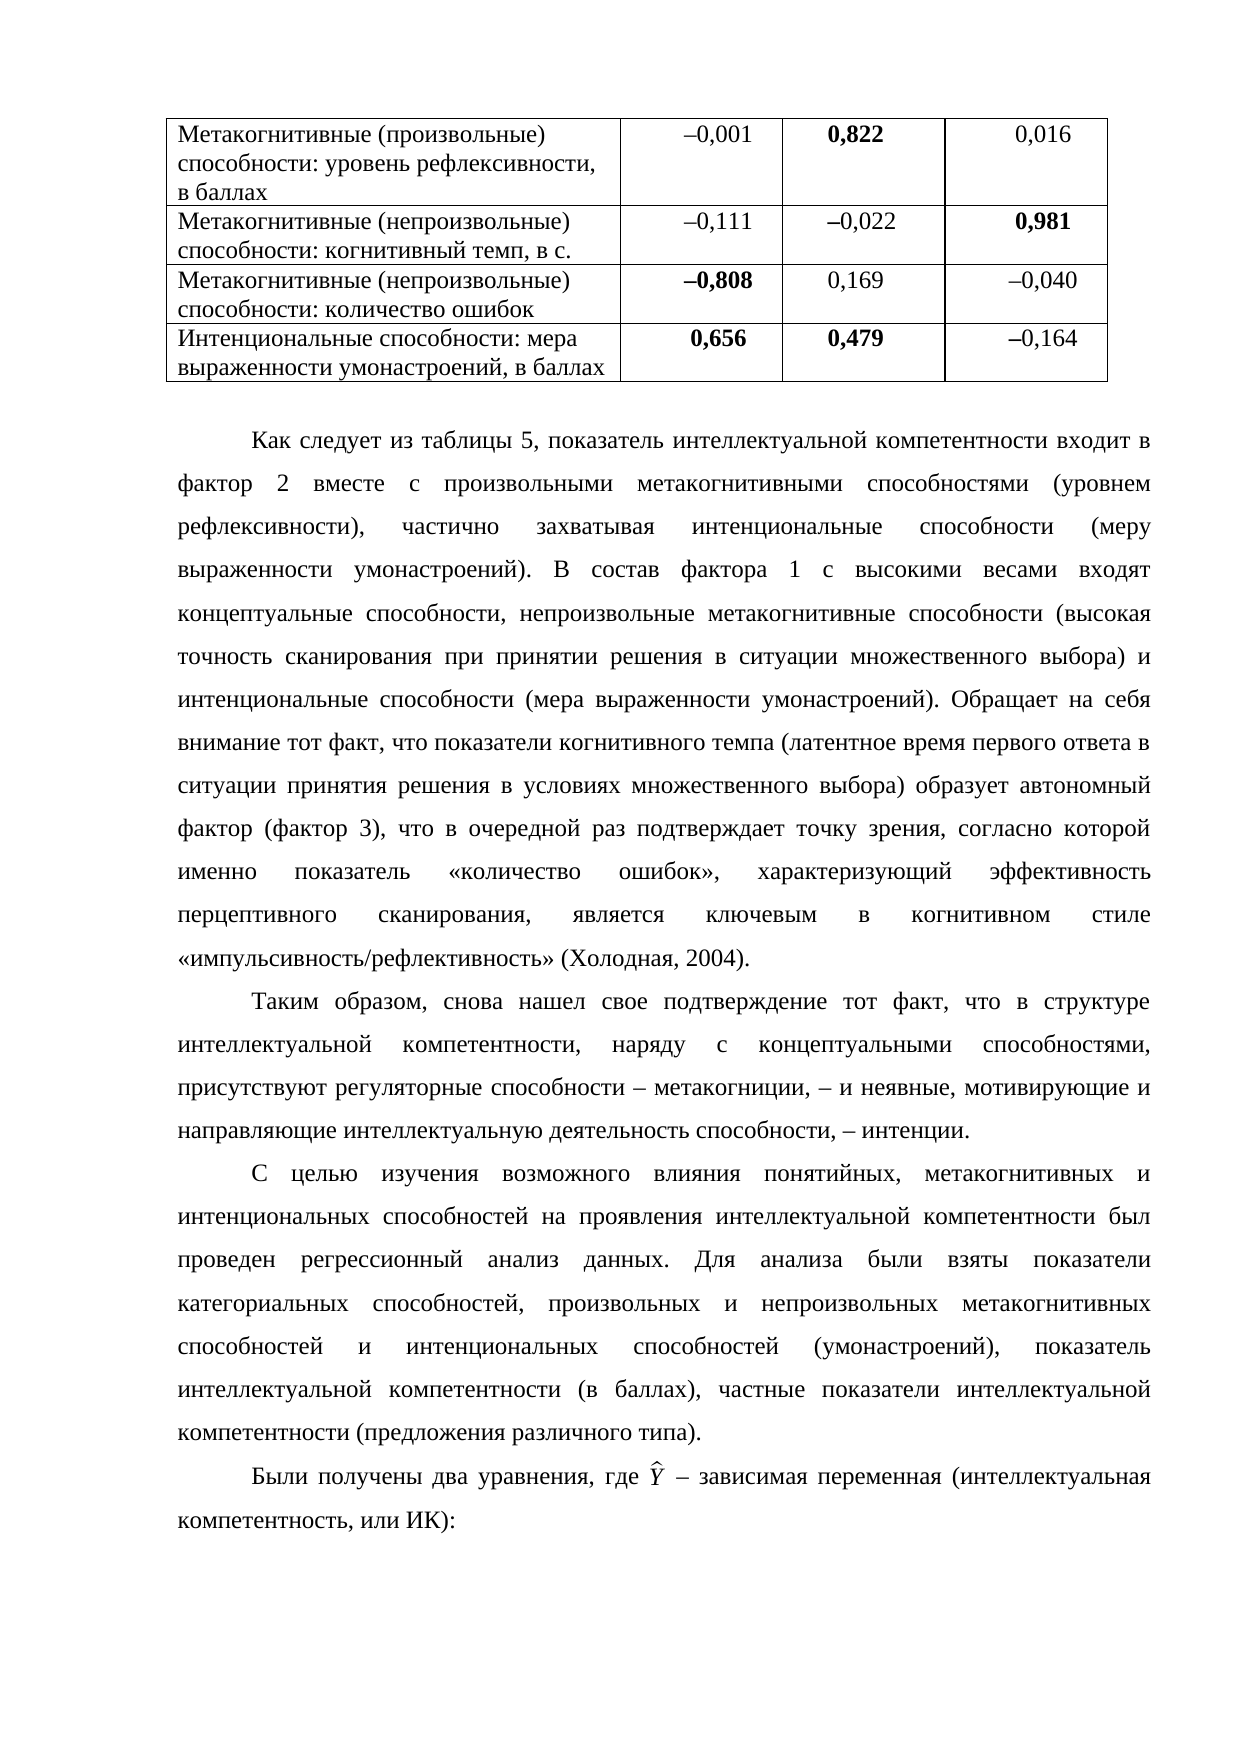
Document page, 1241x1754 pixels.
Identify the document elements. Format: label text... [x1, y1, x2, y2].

table_cell Метакогнитивные (произвольные) способности: уровень рефлексивности, в баллах [167, 119, 620, 205]
table_cell –0,040 [946, 265, 1107, 322]
table_cell –0,001 [621, 119, 782, 205]
text Таким образом, снова нашел свое подтверждение тот факт, что в структуре интеллектуальной компетентности, наряду с концептуальными способностями, присутствуют регуляторные способности – метакогниции, – и неявные, мотивирующие и направляющие интеллектуальную деятельность способности, – интенции. [177, 986, 1152, 1144]
table_cell 0,169 [783, 265, 944, 322]
table_cell Интенциональные способности: мера выраженности умонастроений, в баллах [167, 324, 620, 381]
text Как следует из таблицы 5, показатель интеллектуальной компетентности входит в фактор 2 вместе с произвольными метакогнитивными способностями (уровнем рефлексивности), частично захватывая интенциональные способности (меру выраженности умонастроений). В состав фактора 1 с высокими весами входят концептуальные способности, непроизвольные метакогнитивные способности (высокая точность сканирования при принятии решения в ситуации множественного выбора) и интенциональные способности (мера выраженности умонастроений). Обращает на себя внимание тот факт, что показатели когнитивного темпа (латентное время первого ответа в ситуации принятия решения в условиях множественного выбора) образует автономный фактор (фактор 3), что в очередной раз подтверждает точку зрения, согласно которой именно показатель «количество ошибок», характеризующий эффективность перцептивного сканирования, является ключевым в когнитивном стиле «импульсивность/рефлективность» (Холодная, 2004). [177, 425, 1152, 971]
table_cell 0,016 [946, 119, 1107, 205]
table_cell –0,022 [783, 206, 944, 264]
text С целью изучения возможного влияния понятийных, метакогнитивных и интенциональных способностей на проявления интеллектуальной компетентности был проведен регрессионный анализ данных. Для анализа были взяты показатели категориальных способностей, произвольных и непроизвольных метакогнитивных способностей и интенциональных способностей (умонастроений), показатель интеллектуальной компетентности (в баллах), частные показатели интеллектуальной компетентности (предложения различного типа). [177, 1158, 1152, 1446]
table_cell Метакогнитивные (непроизвольные) способности: когнитивный темп, в с. [167, 206, 620, 264]
table_cell 0,981 [946, 206, 1107, 264]
table_cell –0,164 [946, 324, 1107, 381]
table_cell Метакогнитивные (непроизвольные) способности: количество ошибок [167, 265, 620, 322]
table_cell –0,111 [621, 206, 782, 264]
table_cell 0,656 [621, 324, 782, 381]
table_cell 0,822 [783, 119, 944, 205]
text Были получены два уравнения, где – зависимая переменная (интеллектуальная компетентность, или ИК): [177, 1460, 1152, 1534]
table_cell –0,808 [621, 265, 782, 322]
table_cell 0,479 [783, 324, 944, 381]
